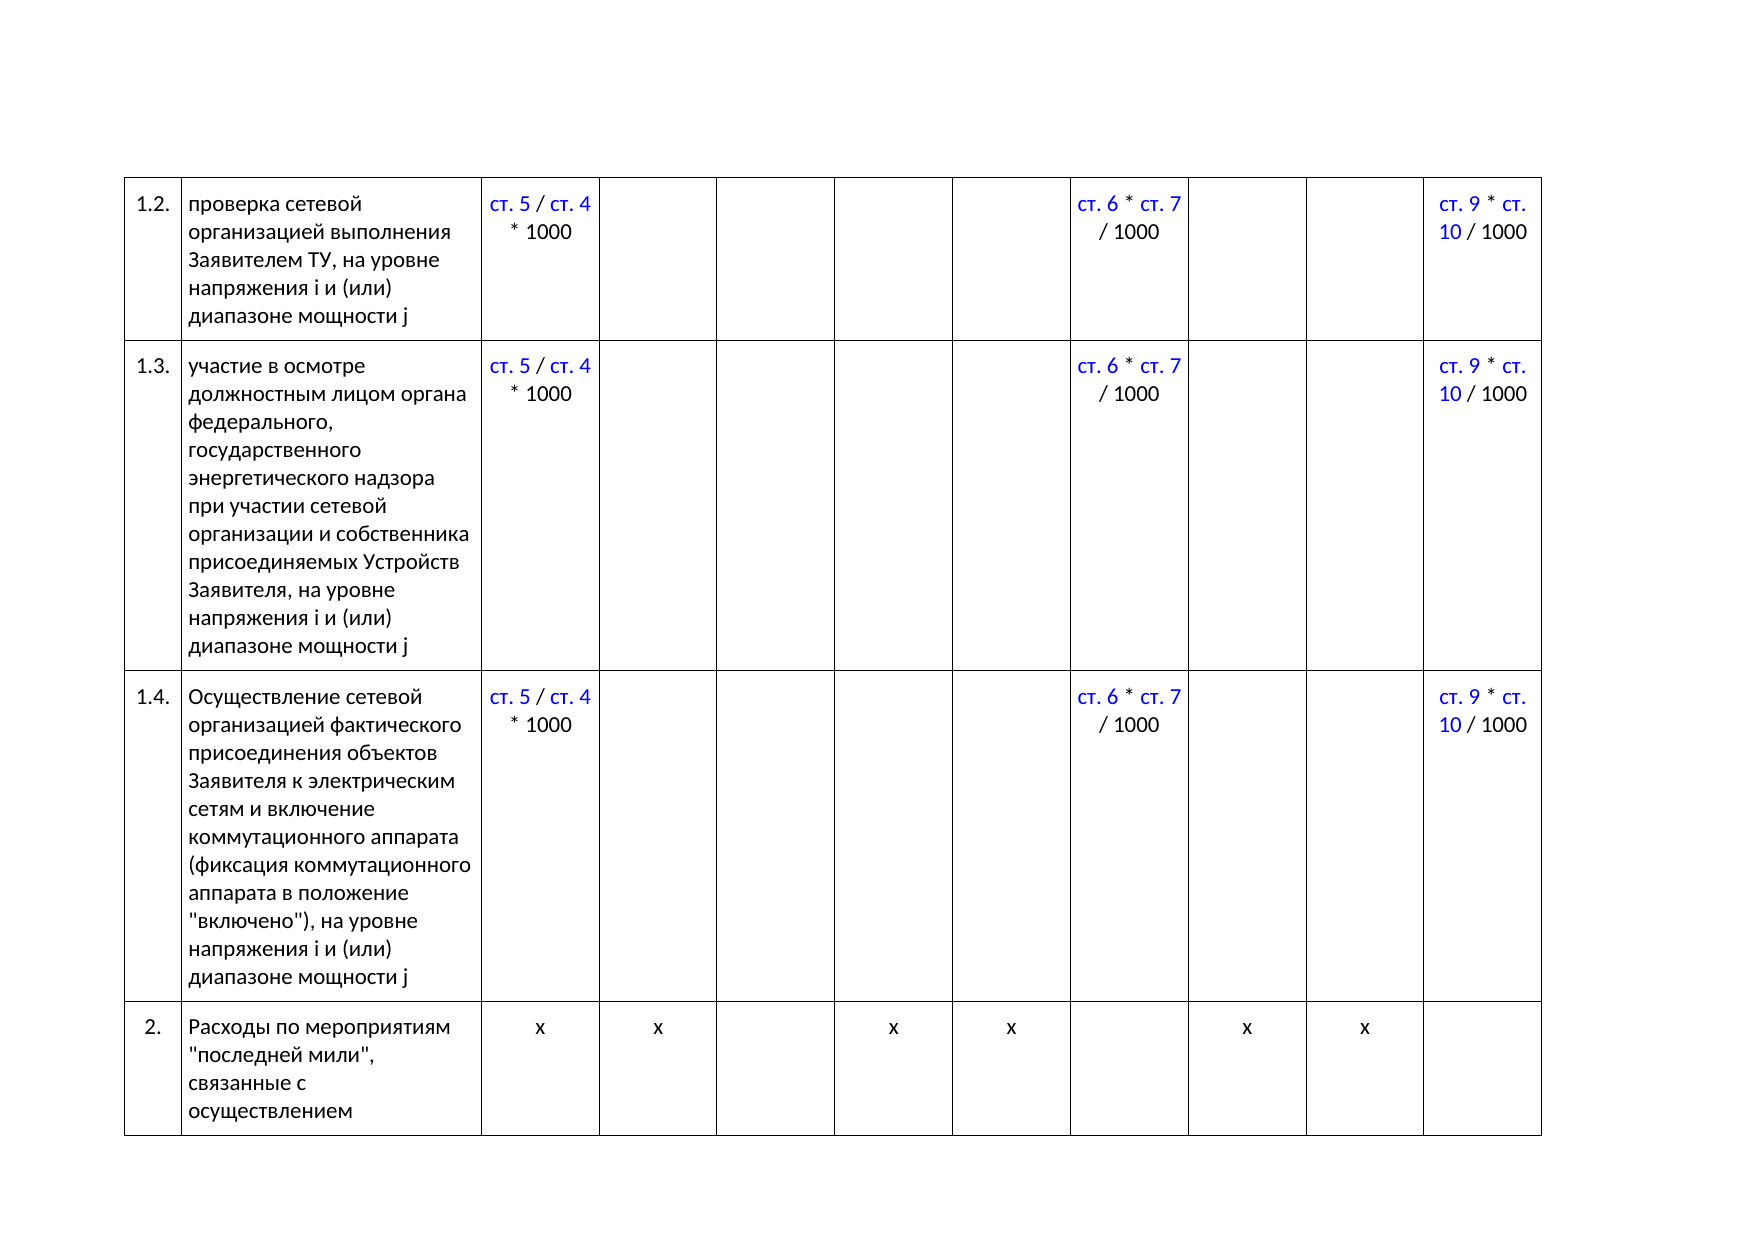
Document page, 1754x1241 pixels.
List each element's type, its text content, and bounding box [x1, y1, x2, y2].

table_cell [835, 341, 952, 670]
table_cell [600, 178, 716, 339]
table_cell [1424, 178, 1541, 339]
table_cell ст. 5 / ст. 4 * 1000 [482, 671, 599, 1001]
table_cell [482, 178, 599, 339]
table_cell [717, 671, 834, 1001]
table_cell [953, 341, 1070, 670]
table_cell [953, 671, 1070, 1001]
table_cell [717, 178, 834, 339]
table_cell x [953, 1002, 1070, 1135]
table_cell проверка сетевой организацией выполнения Заявителем ТУ, на уровне напряжения i и (или) диапазоне мощности j [182, 178, 481, 339]
table_cell ст. 9 * ст. 10 / 1000 [1424, 671, 1541, 1001]
table_cell [1307, 178, 1423, 339]
table_cell [600, 341, 716, 670]
table_cell [1424, 1002, 1541, 1135]
table_cell участие в осмотре должностным лицом органа федерального, государственного энергетического надзора при участии сетевой организации и собственника присоединяемых Устройств Заявителя, на уровне напряжения i и (или) диапазоне мощности j [182, 341, 481, 670]
table_cell x [482, 1002, 599, 1135]
table_cell [835, 178, 952, 339]
table_cell [835, 671, 952, 1001]
table_cell [1189, 341, 1306, 670]
table_cell [1307, 671, 1423, 1001]
table_cell [1189, 671, 1306, 1001]
table_cell [1189, 178, 1306, 339]
table_cell 1.4. [125, 671, 181, 1001]
table_cell ст. 6 * ст. 7 / 1000 [1071, 341, 1188, 670]
table_cell ст. 9 * ст. 10 / 1000 [1424, 341, 1541, 670]
table_cell [600, 671, 716, 1001]
table_cell Осуществление сетевой организацией фактического присоединения объектов Заявителя к электрическим сетям и включение коммутационного аппарата (фиксация коммутационного аппарата в положение "включено"), на уровне напряжения i и (или) диапазоне мощности j [182, 671, 481, 1001]
table_cell ст. 6 * ст. 7 / 1000 [1071, 671, 1188, 1001]
table_cell x [1189, 1002, 1306, 1135]
table_cell 2. [125, 1002, 181, 1135]
table_cell 1.2. [125, 178, 181, 339]
table_cell x [1307, 1002, 1423, 1135]
table_cell [953, 178, 1070, 339]
table_cell ст. 5 / ст. 4 * 1000 [482, 341, 599, 670]
table_cell [1071, 1002, 1188, 1135]
table_cell 1.3. [125, 341, 181, 670]
table_cell [1307, 341, 1423, 670]
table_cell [182, 1002, 481, 1135]
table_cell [1071, 178, 1188, 339]
table_cell [717, 341, 834, 670]
table_cell x [600, 1002, 716, 1135]
table_cell [717, 1002, 834, 1135]
table_cell x [835, 1002, 952, 1135]
